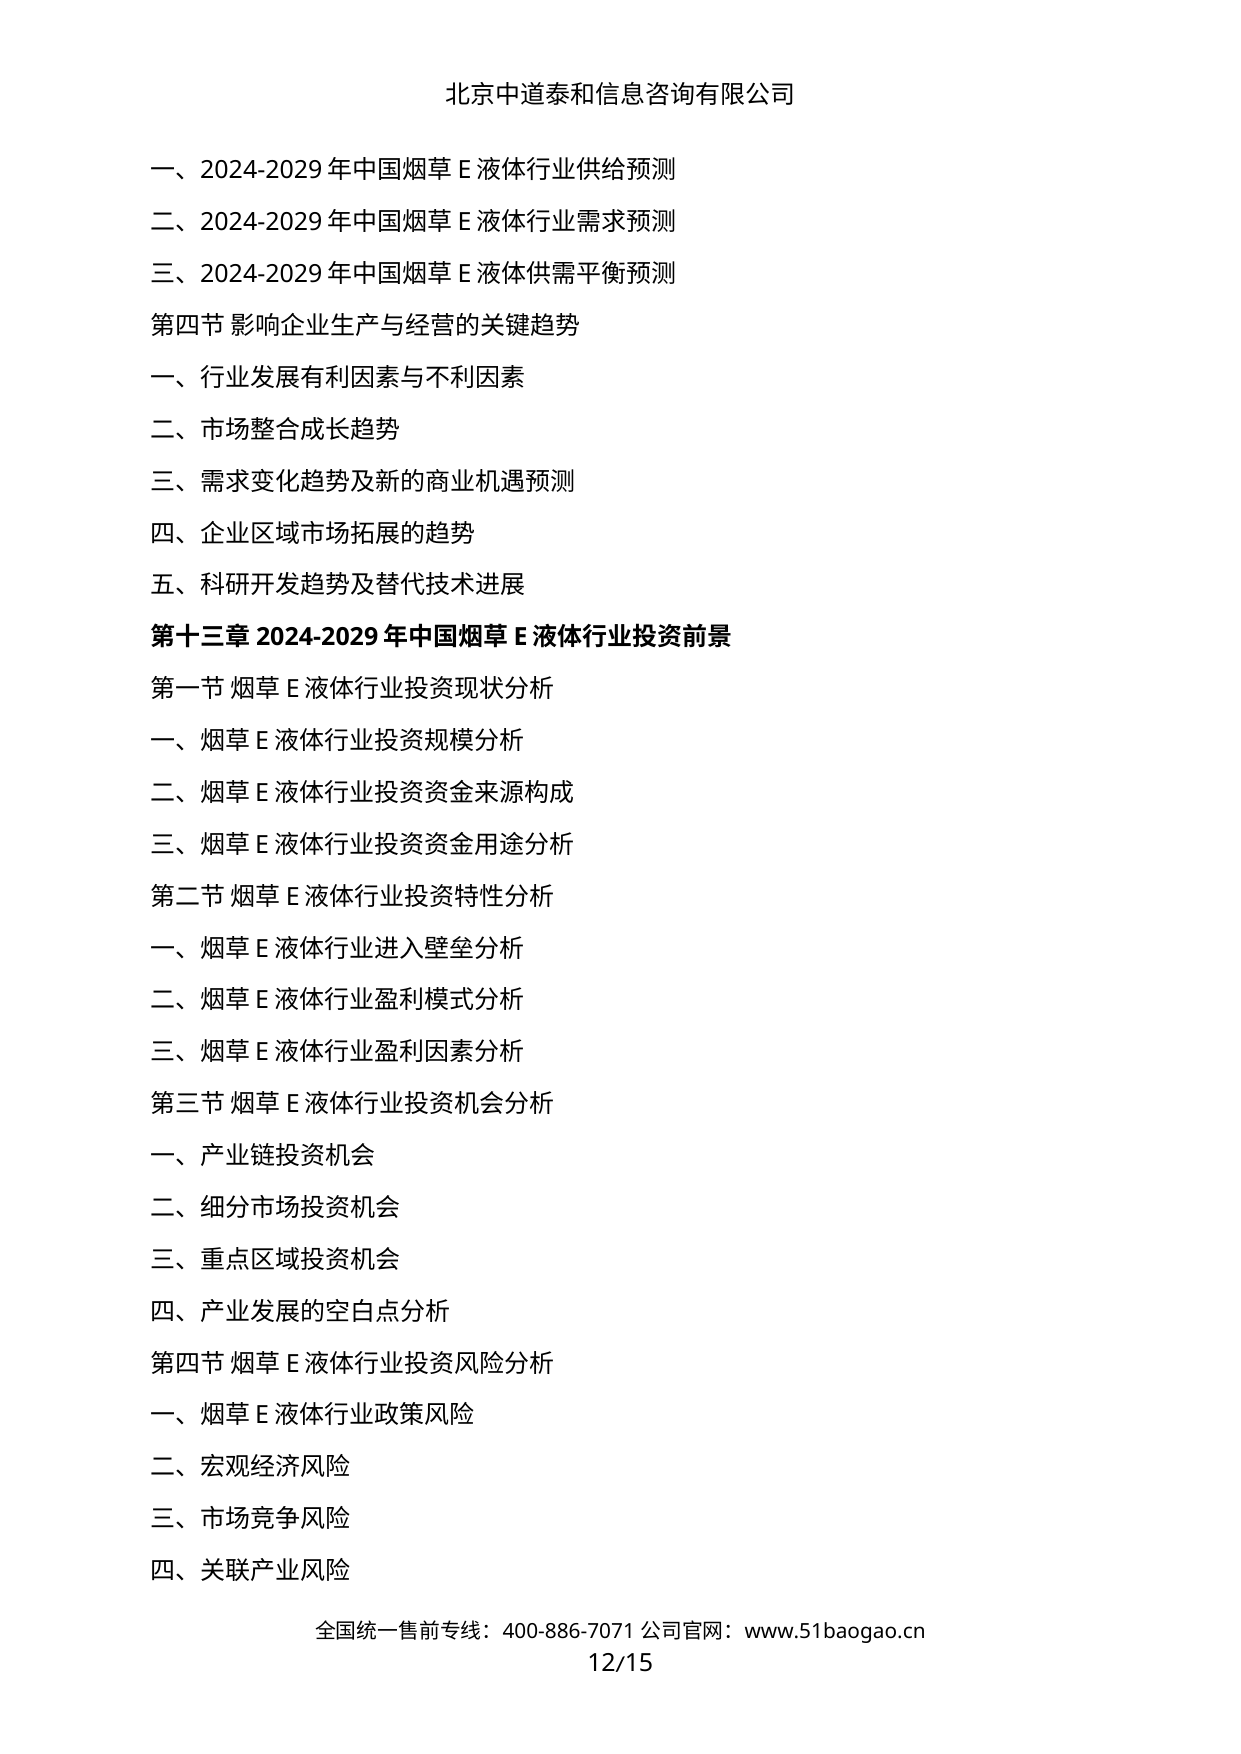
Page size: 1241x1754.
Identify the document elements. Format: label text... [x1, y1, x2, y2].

text 三、烟草E液体行业投资资金用途分析 [150, 824, 1090, 861]
text 二、烟草E液体行业投资资金来源构成 [150, 772, 1090, 809]
text 四、关联产业风险 [150, 1551, 1090, 1587]
text 三、需求变化趋势及新的商业机遇预测 [150, 461, 1090, 497]
text 第十三章 2024-2029年中国烟草E液体行业投资前景 [150, 617, 1090, 653]
text 一、产业链投资机会 [150, 1136, 1090, 1172]
text 四、产业发展的空白点分析 [150, 1291, 1090, 1327]
text 二、宏观经济风险 [150, 1447, 1090, 1483]
text 三、2024-2029年中国烟草E液体供需平衡预测 [150, 254, 1090, 290]
text 第四节 影响企业生产与经营的关键趋势 [150, 306, 1090, 342]
text 第四节 烟草E液体行业投资风险分析 [150, 1343, 1090, 1379]
text 一、行业发展有利因素与不利因素 [150, 357, 1090, 394]
text 二、市场整合成长趋势 [150, 409, 1090, 446]
text 三、市场竞争风险 [150, 1499, 1090, 1535]
text 第二节 烟草E液体行业投资特性分析 [150, 876, 1090, 912]
text 四、企业区域市场拓展的趋势 [150, 513, 1090, 549]
text 二、细分市场投资机会 [150, 1187, 1090, 1224]
text 一、2024-2029年中国烟草E液体行业供给预测 [150, 150, 1090, 186]
text 三、烟草E液体行业盈利因素分析 [150, 1032, 1090, 1068]
text 一、烟草E液体行业进入壁垒分析 [150, 928, 1090, 964]
text 第一节 烟草E液体行业投资现状分析 [150, 669, 1090, 705]
text 二、烟草E液体行业盈利模式分析 [150, 980, 1090, 1016]
text 一、烟草E液体行业政策风险 [150, 1395, 1090, 1431]
text 三、重点区域投资机会 [150, 1239, 1090, 1276]
text 第三节 烟草E液体行业投资机会分析 [150, 1084, 1090, 1120]
text 二、2024-2029年中国烟草E液体行业需求预测 [150, 202, 1090, 238]
text 一、烟草E液体行业投资规模分析 [150, 721, 1090, 757]
text 五、科研开发趋势及替代技术进展 [150, 565, 1090, 601]
